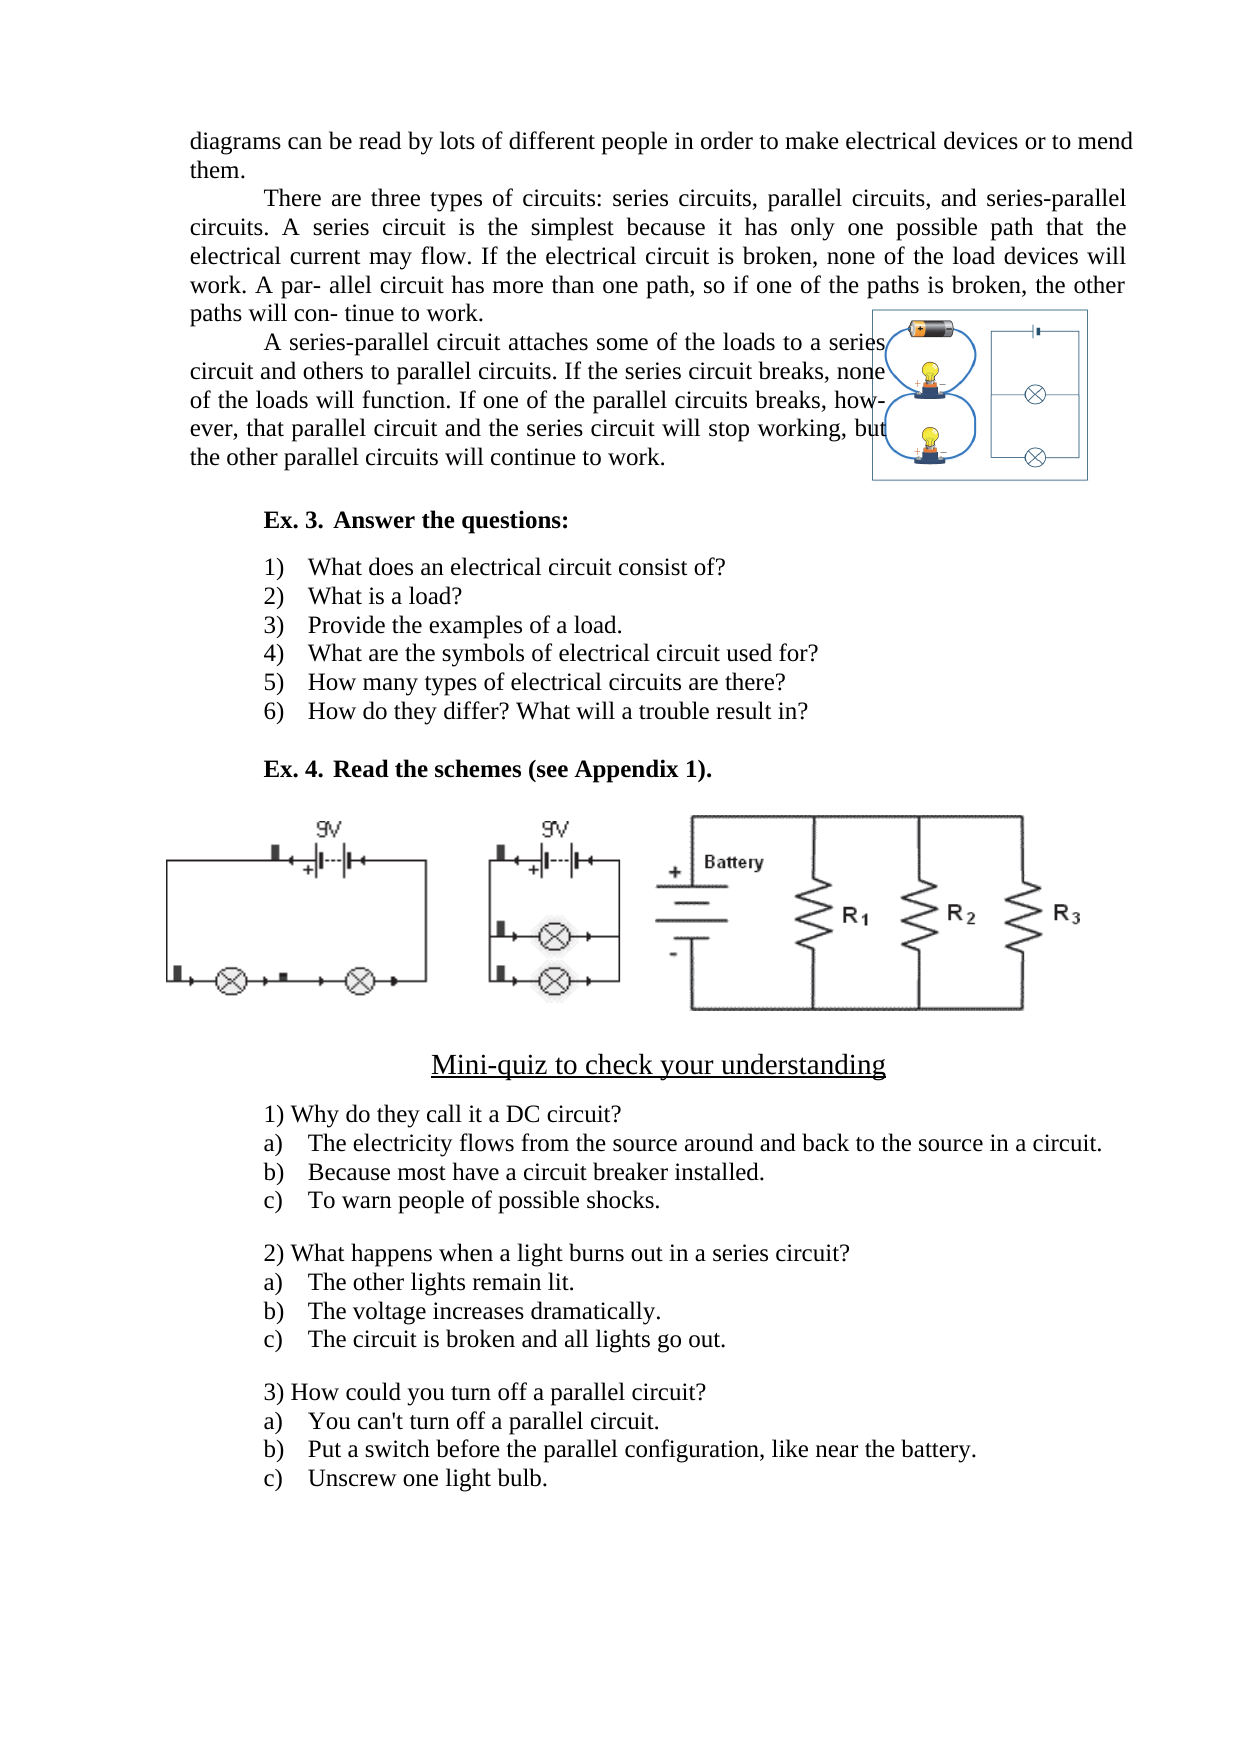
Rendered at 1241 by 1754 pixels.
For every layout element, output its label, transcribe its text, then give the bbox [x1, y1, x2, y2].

list Put a switch before the parallel configuration, like near the battery. [263, 1434, 1152, 1463]
text diagrams can be read by lots of different people in order to make electrical devices or to mend them. [189, 126, 1152, 183]
list The electricity flows from the source around and back to the source in a circuit. [263, 1128, 1152, 1157]
subtitle Ex. 3. Answer the questions: [263, 505, 1152, 533]
list The circuit is broken and all lights go out. [263, 1324, 1152, 1353]
list What is a load? [263, 581, 1152, 610]
list How do they differ? What will a trouble result in? [263, 696, 1152, 725]
text There are three types of circuits: series circuits, parallel circuits, and series-parallel circuits. A series circuit is the simplest because it has only one possible path that the electrical current may flow. If the electrical circuit is broken, none of the load devices will work. A par- allel circuit has more than one path, so if one of the paths is broken, the other paths will con- tinue to work. [189, 183, 1127, 327]
list What does an electrical circuit consist of? [263, 552, 1152, 581]
list Why do they call it a DC circuit? [263, 1099, 1152, 1128]
list The voltage increases dramatically. [263, 1296, 1152, 1324]
picture [870, 327, 1090, 482]
list What are the symbols of electrical circuit used for? [263, 638, 1152, 667]
list You can't turn off a parallel circuit. [263, 1406, 1152, 1434]
list How could you turn off a parallel circuit? [263, 1377, 1152, 1406]
picture [655, 815, 1080, 1011]
picture [166, 821, 621, 1003]
list What happens when a light burns out in a series circuit? [263, 1238, 1152, 1267]
list How many types of electrical circuits are there? [263, 667, 1152, 696]
list Unscrew one light bulb. [263, 1463, 1152, 1492]
text A series-parallel circuit attaches some of the loads to a series circuit and others to parallel circuits. If the series circuit breaks, none of the loads will function. If one of the parallel circuits breaks, how- ever, that parallel circuit and the series circuit will stop working, but the other parallel circuits will continue to work. [189, 327, 887, 471]
list Provide the examples of a load. [263, 610, 1152, 638]
list The other lights remain lit. [263, 1267, 1152, 1296]
list Because most have a circuit breaker installed. [263, 1157, 1152, 1185]
subtitle Mini-quiz to check your understanding [268, 1047, 1048, 1080]
subtitle Ex. 4. Read the schemes (see Appendix 1). [263, 754, 1152, 783]
list To warn people of possible shocks. [263, 1185, 1152, 1214]
